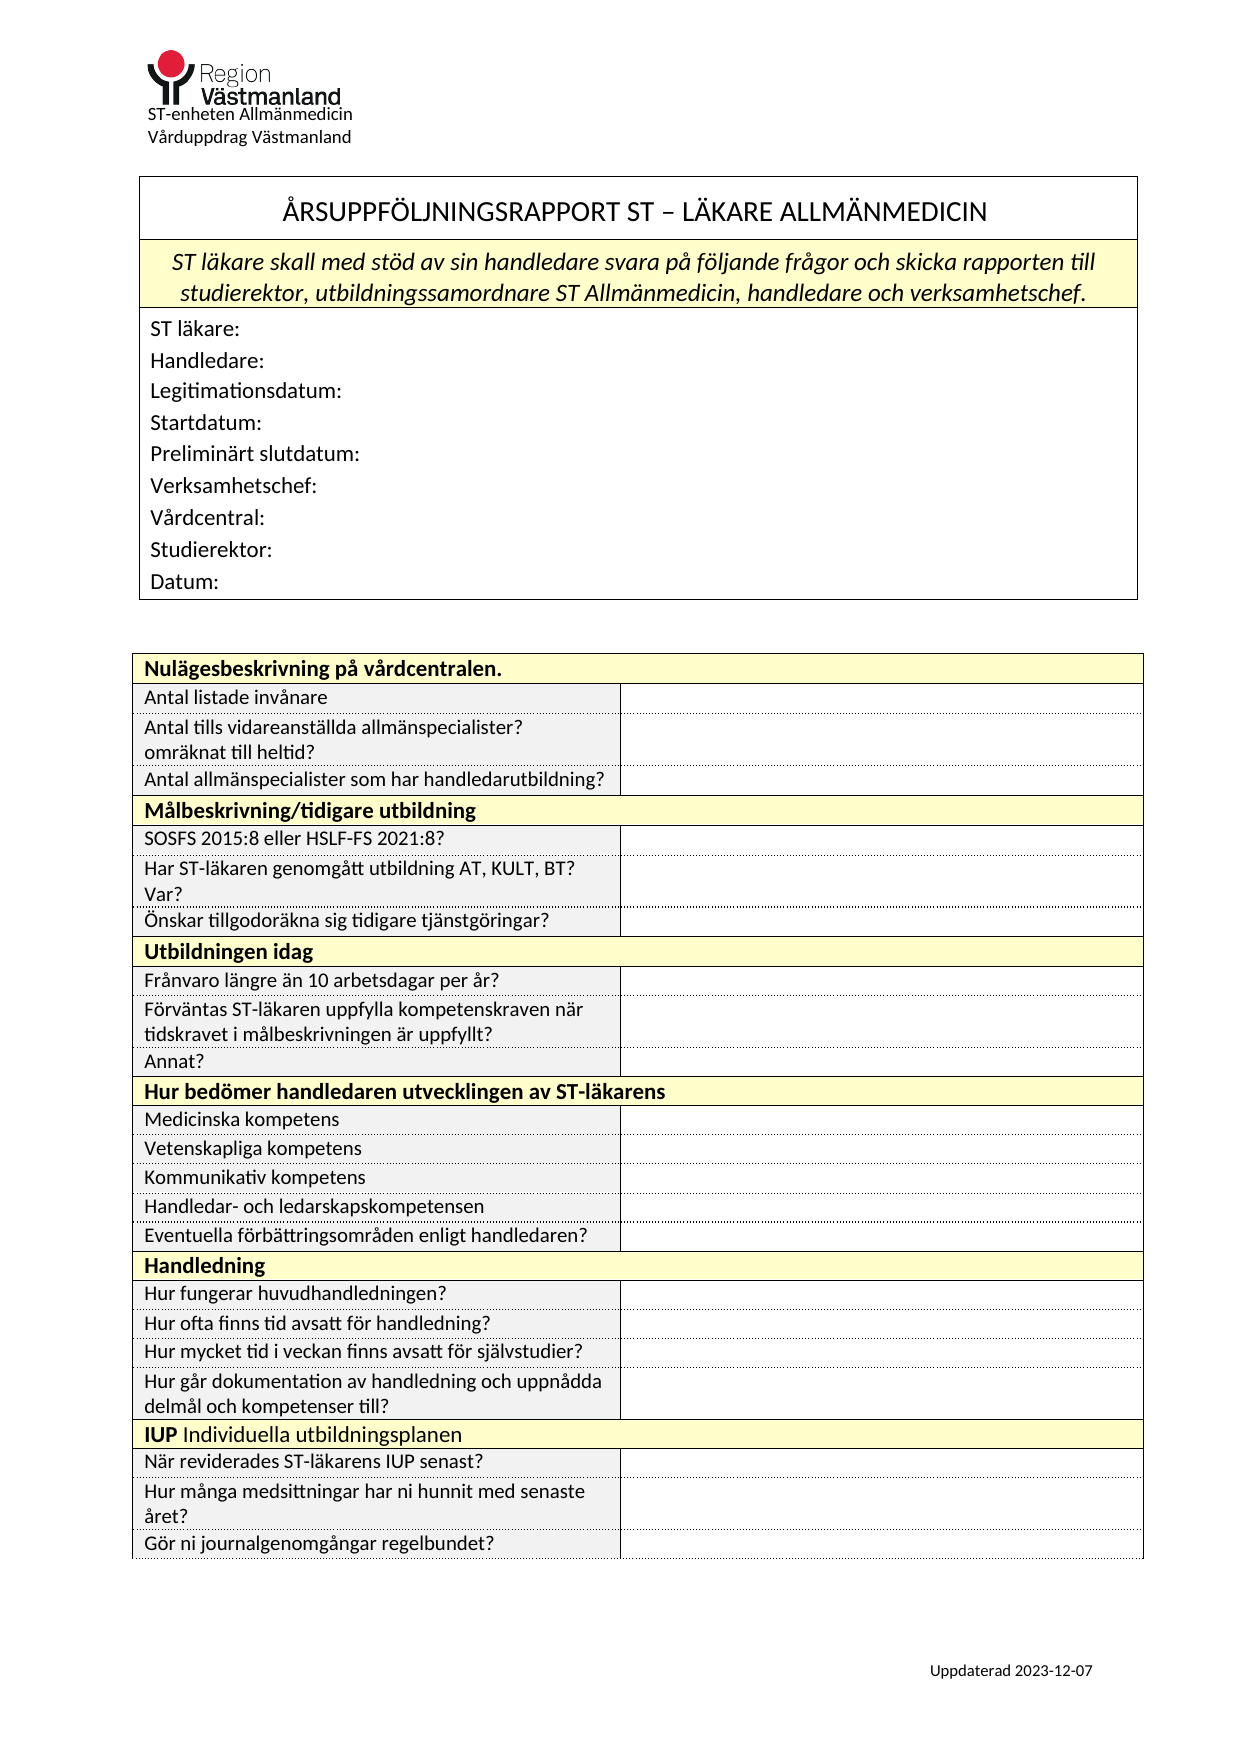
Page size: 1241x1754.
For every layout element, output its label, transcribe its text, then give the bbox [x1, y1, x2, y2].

table_cell [621, 855, 1143, 906]
table_cell [621, 1367, 1143, 1419]
table_cell Kommunikativ kompetens [133, 1163, 620, 1192]
table_cell ST läkare: Handledare: Legitimationsdatum: Startdatum: Preliminärt slutdatum: Verksamhetschef: Vårdcentral: Studierektor: Datum: [140, 308, 1137, 599]
table_cell Vetenskapliga kompetens [133, 1134, 620, 1163]
table_cell [621, 684, 1143, 713]
table_cell Handledar- och ledarskapskompetensen [133, 1193, 620, 1221]
table_cell SOSFS 2015:8 eller HSLF-FS 2021:8? [133, 826, 620, 854]
table_cell ST läkare skall med stöd av sin handledare svara på följande frågor och skicka rapporten till studierektor, utbildningssamordnare ST Allmänmedicin, handledare och verksamhetschef. [140, 240, 1137, 307]
table_cell Önskar tillgodoräkna sig tidigare tjänstgöringar? [133, 906, 620, 936]
table_cell Målbeskrivning/tidigare utbildning [133, 796, 1143, 824]
table_cell [621, 906, 1143, 936]
table_cell [621, 1477, 1143, 1529]
table_cell [621, 1309, 1143, 1338]
table_cell [621, 1047, 1143, 1076]
table_cell Hur många medsittningar har ni hunnit med senaste året? [133, 1477, 620, 1529]
table_cell [621, 1529, 1143, 1558]
table_cell Eventuella förbättringsområden enligt handledaren? [133, 1221, 620, 1251]
table_cell [621, 826, 1143, 854]
table_cell [621, 765, 1143, 795]
table_cell [621, 1193, 1143, 1221]
table_cell Medicinska kompetens [133, 1106, 620, 1134]
table_cell När reviderades ST-läkarens IUP senast? [133, 1449, 620, 1477]
table_cell Antal listade invånare [133, 684, 620, 713]
table_cell [621, 1134, 1143, 1163]
table_cell [621, 1281, 1143, 1309]
table_cell Hur fungerar huvudhandledningen? [133, 1281, 620, 1309]
table_cell Antal allmänspecialister som har handledarutbildning? [133, 765, 620, 795]
table_cell Har ST-läkaren genomgått utbildning AT, KULT, BT? Var? [133, 855, 620, 906]
table_cell Hur går dokumentation av handledning och uppnådda delmål och kompetenser till? [133, 1367, 620, 1419]
table_cell [621, 1163, 1143, 1192]
table_cell Annat? [133, 1047, 620, 1076]
table_cell Antal tills vidareanställda allmänspecialister? omräknat till heltid? [133, 713, 620, 765]
table_header Nulägesbeskrivning på vårdcentralen. [133, 654, 1143, 683]
table_cell [621, 995, 1143, 1047]
table_cell Förväntas ST-läkaren uppfylla kompetenskraven när tidskravet i målbeskrivningen är uppfyllt? [133, 995, 620, 1047]
table_cell Handledning [133, 1252, 1143, 1279]
table_cell Gör ni journalgenomgångar regelbundet? [133, 1529, 620, 1558]
table_header ÅRSUPPFÖLJNINGSRAPPORT ST – LÄKARE ALLMÄNMEDICIN [140, 177, 1137, 239]
table_cell [621, 1338, 1143, 1367]
table_cell [621, 713, 1143, 765]
table_cell Frånvaro längre än 10 arbetsdagar per år? [133, 967, 620, 995]
table_cell Hur bedömer handledaren utvecklingen av ST-läkarens [133, 1077, 1143, 1105]
table_cell Hur mycket tid i veckan finns avsatt för självstudier? [133, 1338, 620, 1367]
picture [147, 50, 340, 105]
table_cell [621, 1221, 1143, 1251]
table_cell [621, 1106, 1143, 1134]
table_cell [621, 967, 1143, 995]
table_cell [621, 1449, 1143, 1477]
table_cell Utbildningen idag [133, 937, 1143, 966]
table_cell Hur ofta finns tid avsatt för handledning? [133, 1309, 620, 1338]
table_cell IUP Individuella utbildningsplanen [133, 1420, 1143, 1448]
